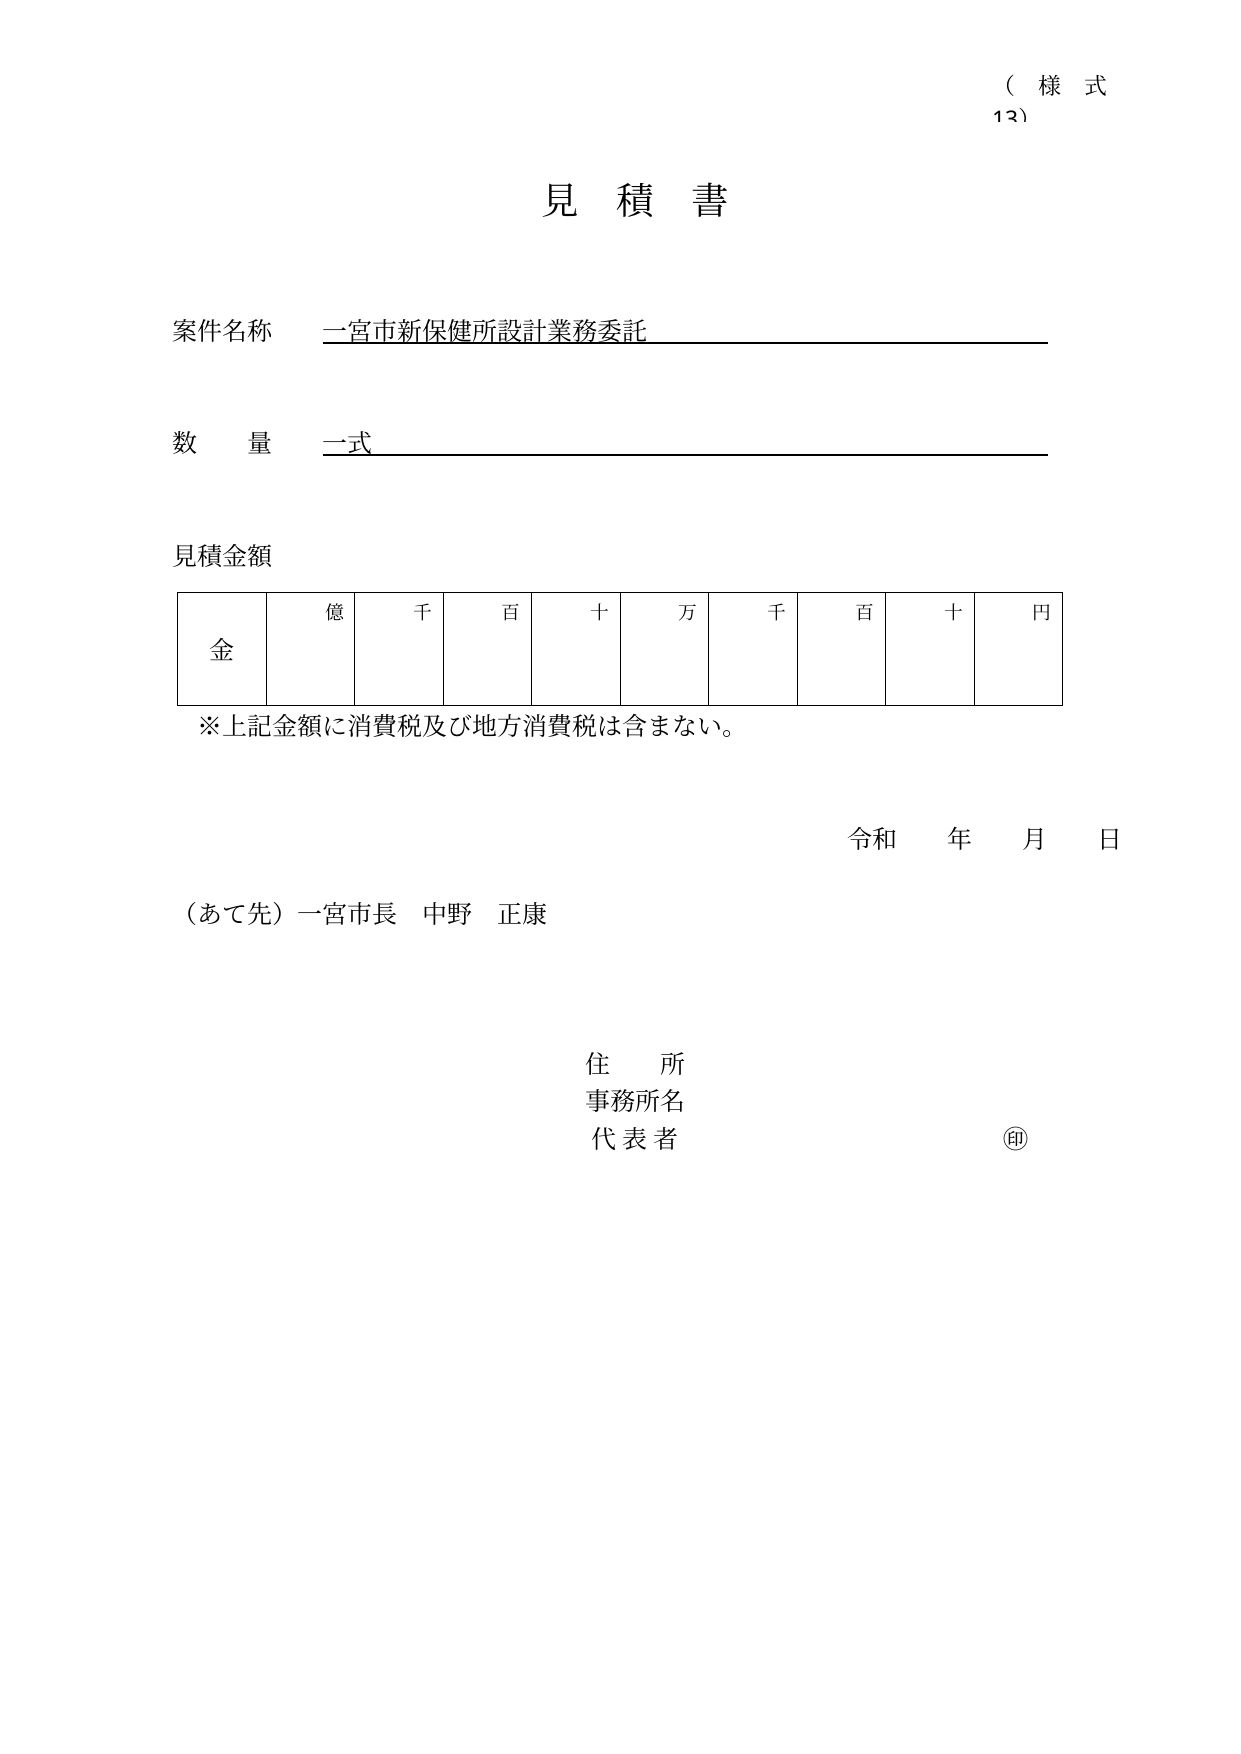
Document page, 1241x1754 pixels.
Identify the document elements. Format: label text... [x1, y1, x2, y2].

text ※上記金額に消費税及び地方消費税は含まない。 [148, 706, 1122, 744]
text 見 積 書 [148, 161, 1122, 236]
table_header 千 [709, 593, 797, 705]
table_header 十 [532, 593, 620, 705]
text 見積金額 [148, 536, 1122, 573]
text 代表者 ㊞ [148, 1119, 1122, 1156]
text 住 所 [148, 1044, 1122, 1081]
text 令和 年 月 日 [148, 819, 1122, 856]
text 案件名称 一宮市新保健所設計業務委託 [148, 311, 1122, 348]
table_header 十 [886, 593, 974, 705]
table_header 円 [975, 593, 1062, 705]
table_header 百 [444, 593, 531, 705]
table_header 千 [355, 593, 443, 705]
text （あて先）一宮市長 中野 正康 [148, 894, 1122, 931]
text 数 量 一式 [148, 423, 1122, 461]
table_header 億 [267, 593, 354, 705]
table_header 金 [178, 593, 266, 705]
text 事務所名 [148, 1081, 1122, 1119]
table_header 万 [621, 593, 708, 705]
table_header 百 [798, 593, 885, 705]
